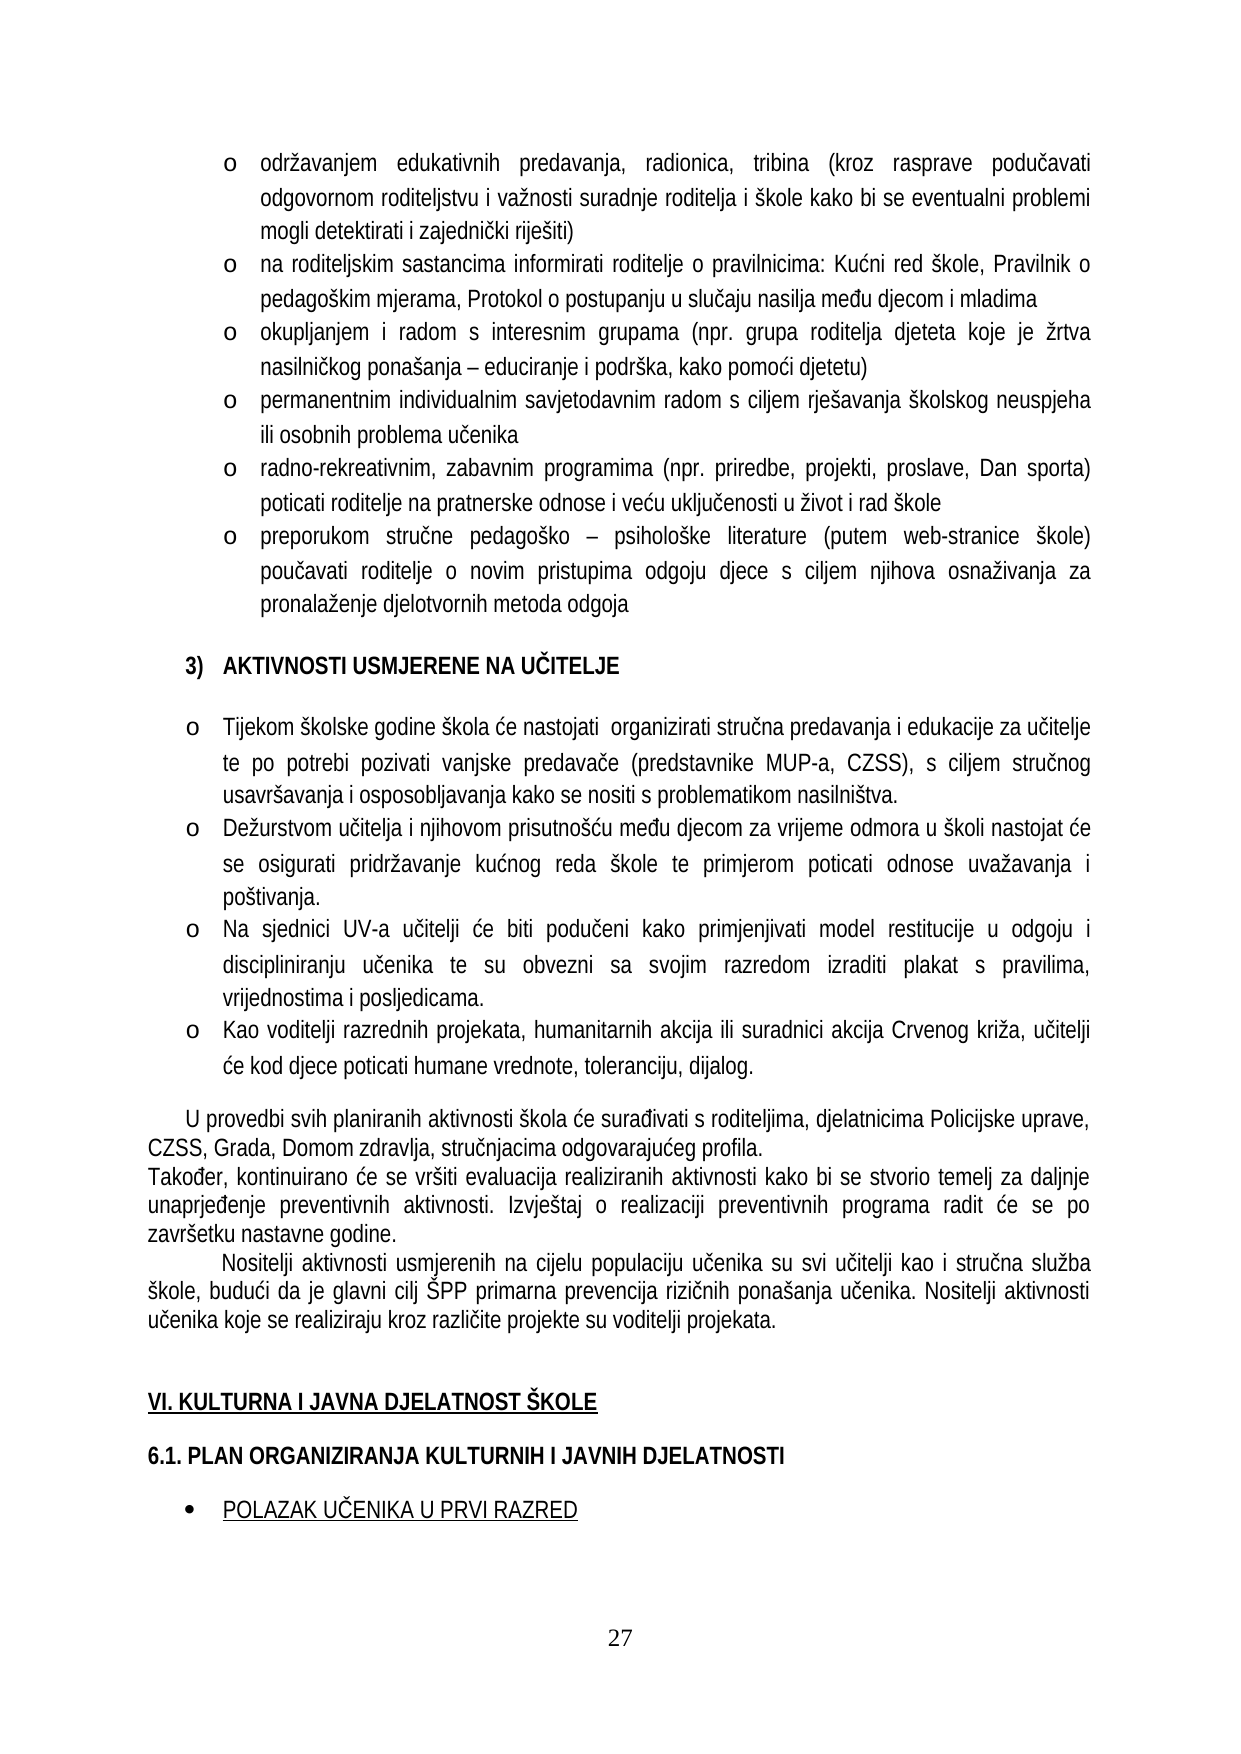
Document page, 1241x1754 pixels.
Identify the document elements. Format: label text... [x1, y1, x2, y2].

text VI. KULTURNA I JAVNA DJELATNOST ŠKOLE [148, 1387, 1093, 1416]
list radno-rekreativnim, zabavnim programima (npr. priredbe, projekti, proslave, Dan sporta) poticati roditelje na pratnerske odnose i veću uključenosti u život i rad škole [223, 453, 1093, 517]
list na roditeljskim sastancima informirati roditelje o pravilnicima: Kućni red škole, Pravilnik o pedagoškim mjerama, Protokol o postupanju u slučaju nasilja među djecom i mladima [223, 249, 1093, 312]
list Dežurstvom učitelja i njihovom prisutnošću među djecom za vrijeme odmora u školi nastojat će se osigurati pridržavanje kućnog reda škole te primjerom poticati odnose uvažavanja i poštivanja. [185, 813, 1093, 910]
text 6.1. PLAN ORGANIZIRANJA KULTURNIH I JAVNIH DJELATNOSTI [148, 1441, 1093, 1470]
list Na sjednici UV-a učitelji će biti podučeni kako primjenjivati model restitucije u odgoju i discipliniranju učenika te su obvezni sa svojim razredom izraditi plakat s pravilima, vrijednostima i posljedicama. [185, 914, 1093, 1011]
list AKTIVNOSTI USMJERENE NA UČITELJE [185, 651, 1093, 679]
text U provedbi svih planiranih aktivnosti škola će surađivati s roditeljima, djelatnicima Policijske uprave, CZSS, Grada, Domom zdravlja, stručnjacima odgovarajućeg profila. [148, 1104, 1093, 1162]
list Tijekom školske godine škola će nastojati organizirati stručna predavanja i edukacije za učitelje te po potrebi pozivati vanjske predavače (predstavnike MUP-a, CZSS), s ciljem stručnog usavršavanja i osposobljavanja kako se nositi s problematikom nasilništva. [185, 712, 1093, 809]
list Kao voditelji razrednih projekata, humanitarnih akcija ili suradnici akcija Crvenog križa, učitelji će kod djece poticati humane vrednote, toleranciju, dijalog. [185, 1016, 1093, 1079]
list preporukom stručne pedagoško – psihološke literature (putem web-stranice škole) poučavati roditelje o novim pristupima odgoju djece s ciljem njihova osnaživanja za pronalaženje djelotvornih metoda odgoja [223, 521, 1093, 618]
list Nositelji aktivnosti usmjerenih na cijelu populaciju učenika su svi učitelji kao i stručna služba škole, budući da je glavni cilj ŠPP primarna prevencija rizičnih ponašanja učenika. Nositelji aktivnosti učenika koje se realiziraju kroz različite projekte su voditelji projekata. [148, 1248, 1093, 1334]
list održavanjem edukativnih predavanja, radionica, tribina (kroz rasprave podučavati odgovornom roditeljstvu i važnosti suradnje roditelja i škole kako bi se eventualni problemi mogli detektirati i zajednički riješiti) [223, 148, 1093, 244]
text Također, kontinuirano će se vršiti evaluacija realiziranih aktivnosti kako bi se stvorio temelj za daljnje unaprjeđenje preventivnih aktivnosti. Izvještaj o realizaciji preventivnih programa radit će se po završetku nastavne godine. [148, 1162, 1093, 1248]
list POLAZAK UČENIKA U PRVI RAZRED [185, 1495, 1093, 1524]
list okupljanjem i radom s interesnim grupama (npr. grupa roditelja djeteta koje je žrtva nasilničkog ponašanja – educiranje i podrška, kako pomoći djetetu) [223, 317, 1093, 381]
list permanentnim individualnim savjetodavnim radom s ciljem rješavanja školskog neuspjeha ili osobnih problema učenika [223, 385, 1093, 449]
